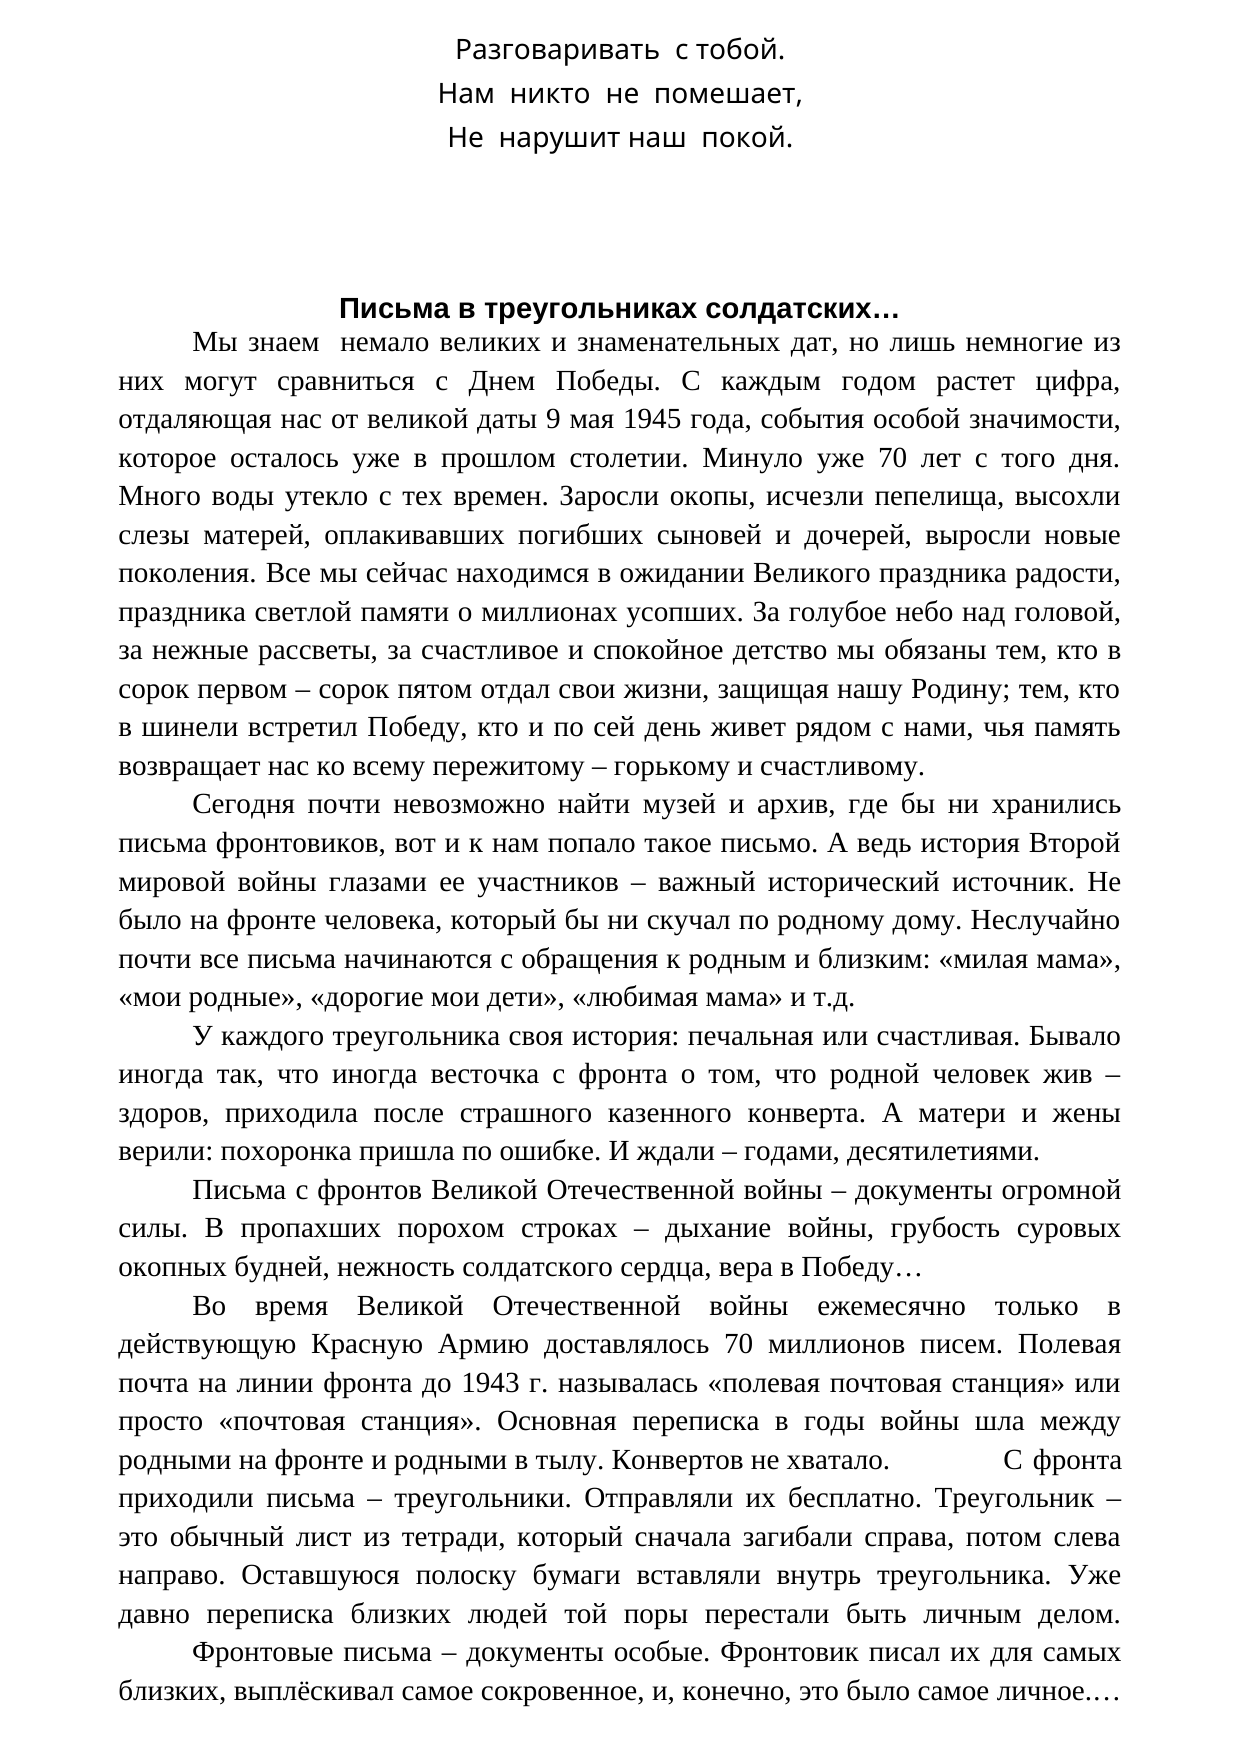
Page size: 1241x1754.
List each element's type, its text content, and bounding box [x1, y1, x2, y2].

text Письма в треугольниках солдатских… [118, 291, 1122, 324]
text Мы знаем немало великих и знаменательных дат, но лишь немногие из них могут сравниться с Днем Победы. С каждым годом растет цифра, отдаляющая нас от великой даты 9 мая 1945 года, события особой значимости, которое осталось уже в прошлом столетии. Минуло уже 70 лет с того дня. Много воды утекло с тех времен. Заросли окопы, исчезли пепелища, высохли слезы матерей, оплакивавших погибших сыновей и дочерей, выросли новые поколения. Все мы сейчас находимся в ожидании Великого праздника радости, праздника светлой памяти о миллионах усопших. За голубое небо над головой, за нежные рассветы, за счастливое и спокойное детство мы обязаны тем, кто в сорок первом – сорок пятом отдал свои жизни, защищая нашу Родину; тем, кто в шинели встретил Победу, кто и по сей день живет рядом с нами, чья память возвращает нас ко всему пережитому – горькому и счастливому. [118, 324, 1122, 782]
text Нам никто не помешает, [118, 74, 1122, 112]
text Письма с фронтов Великой Отечественной войны – документы огромной силы. В пропахших порохом строках – дыхание войны, грубость суровых окопных будней, нежность солдатского сердца, вера в Победу… [118, 1172, 1122, 1283]
text Не нарушит наш покой. [118, 118, 1122, 156]
text Разговаривать с тобой. [118, 29, 1122, 68]
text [118, 1288, 1122, 1707]
text Сегодня почти невозможно найти музей и архив, где бы ни хранились письма фронтовиков, вот и к нам попало такое письмо. А ведь история Второй мировой войны глазами ее участников – важный исторический источник. Не было на фронте человека, который бы ни скучал по родному дому. Неслучайно почти все письма начинаются с обращения к родным и близким: «милая мама», «мои родные», «дорогие мои дети», «любимая мама» и т.д. У каждого треугольника своя история: печальная или счастливая. Бывало иногда так, что иногда весточка с фронта о том, что родной человек жив – здоров, приходила после страшного казенного конверта. А матери и жены верили: похоронка пришла по ошибке. И ждали – годами, десятилетиями. [118, 787, 1122, 1167]
